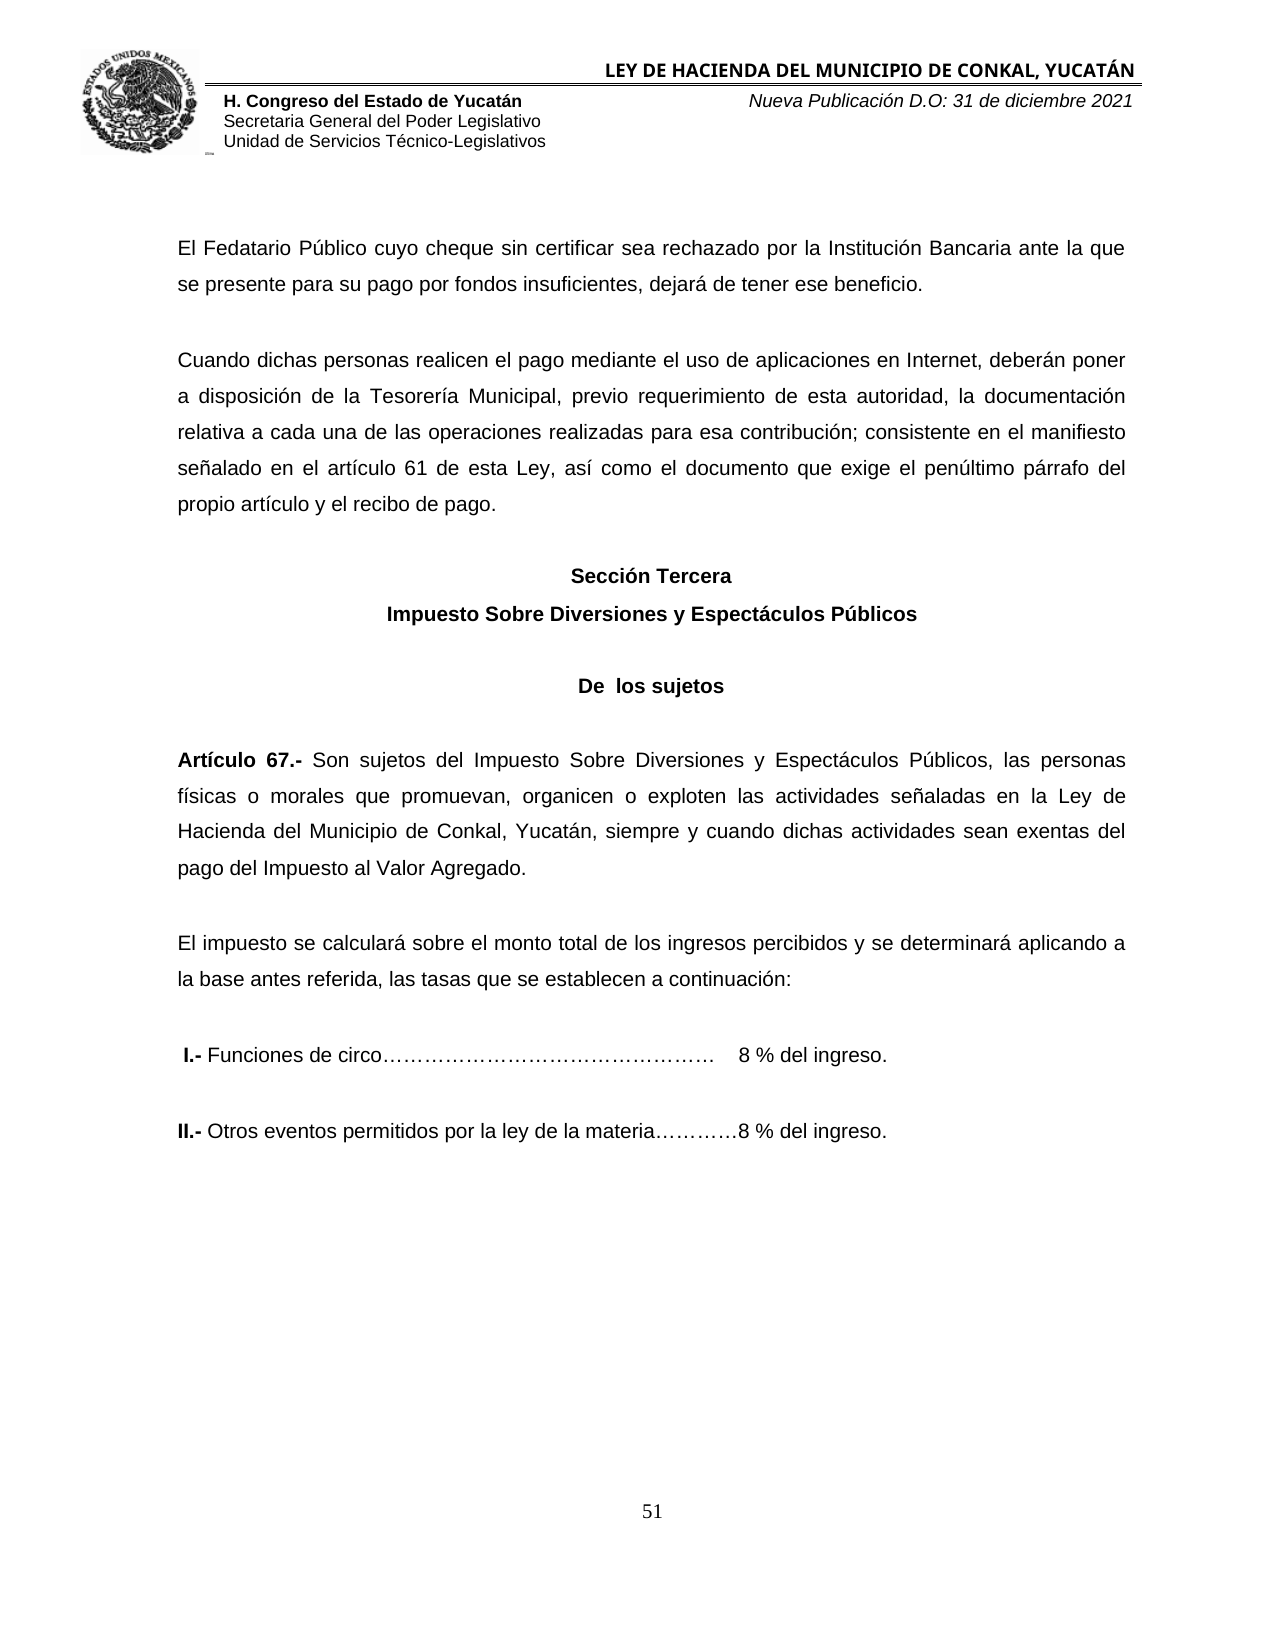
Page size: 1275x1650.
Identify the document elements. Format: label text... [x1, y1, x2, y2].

text El Fedatario Público cuyo cheque sin certificar sea rechazado por la Institución Bancaria ante la que se presente para su pago por fondos insuficientes, dejará de tener ese beneficio. [177, 236, 1127, 296]
text Sección Tercera [177, 564, 1125, 588]
text Cuando dichas personas realicen el pago mediante el uso de aplicaciones en Internet, deberán poner a disposición de la Tesorería Municipal, previo requerimiento de esta autoridad, la documentación relativa a cada una de las operaciones realizadas para esa contribución; consistente en el manifiesto señalado en el artículo 61 de esta Ley, así como el documento que exige el penúltimo párrafo del propio artículo y el recibo de pago. [177, 348, 1127, 516]
text El impuesto se calculará sobre el monto total de los ingresos percibidos y se determinará aplicando a la base antes referida, las tasas que se establecen a continuación: [177, 931, 1127, 991]
text Artículo 67.- Son sujetos del Impuesto Sobre Diversiones y Espectáculos Públicos, las personas físicas o morales que promuevan, organicen o exploten las actividades señaladas en la Ley de Hacienda del Municipio de Conkal, Yucatán, siempre y cuando dichas actividades sean exentas del pago del Impuesto al Valor Agregado. [177, 747, 1127, 879]
text II.- Otros eventos permitidos por la ley de la materia…………8 % del ingreso. [177, 1119, 1127, 1143]
text I.- Funciones de circo………………………………………… 8 % del ingreso. [177, 1043, 1127, 1067]
text De los sujetos [177, 673, 1125, 697]
text Impuesto Sobre Diversiones y Espectáculos Públicos [177, 602, 1127, 662]
